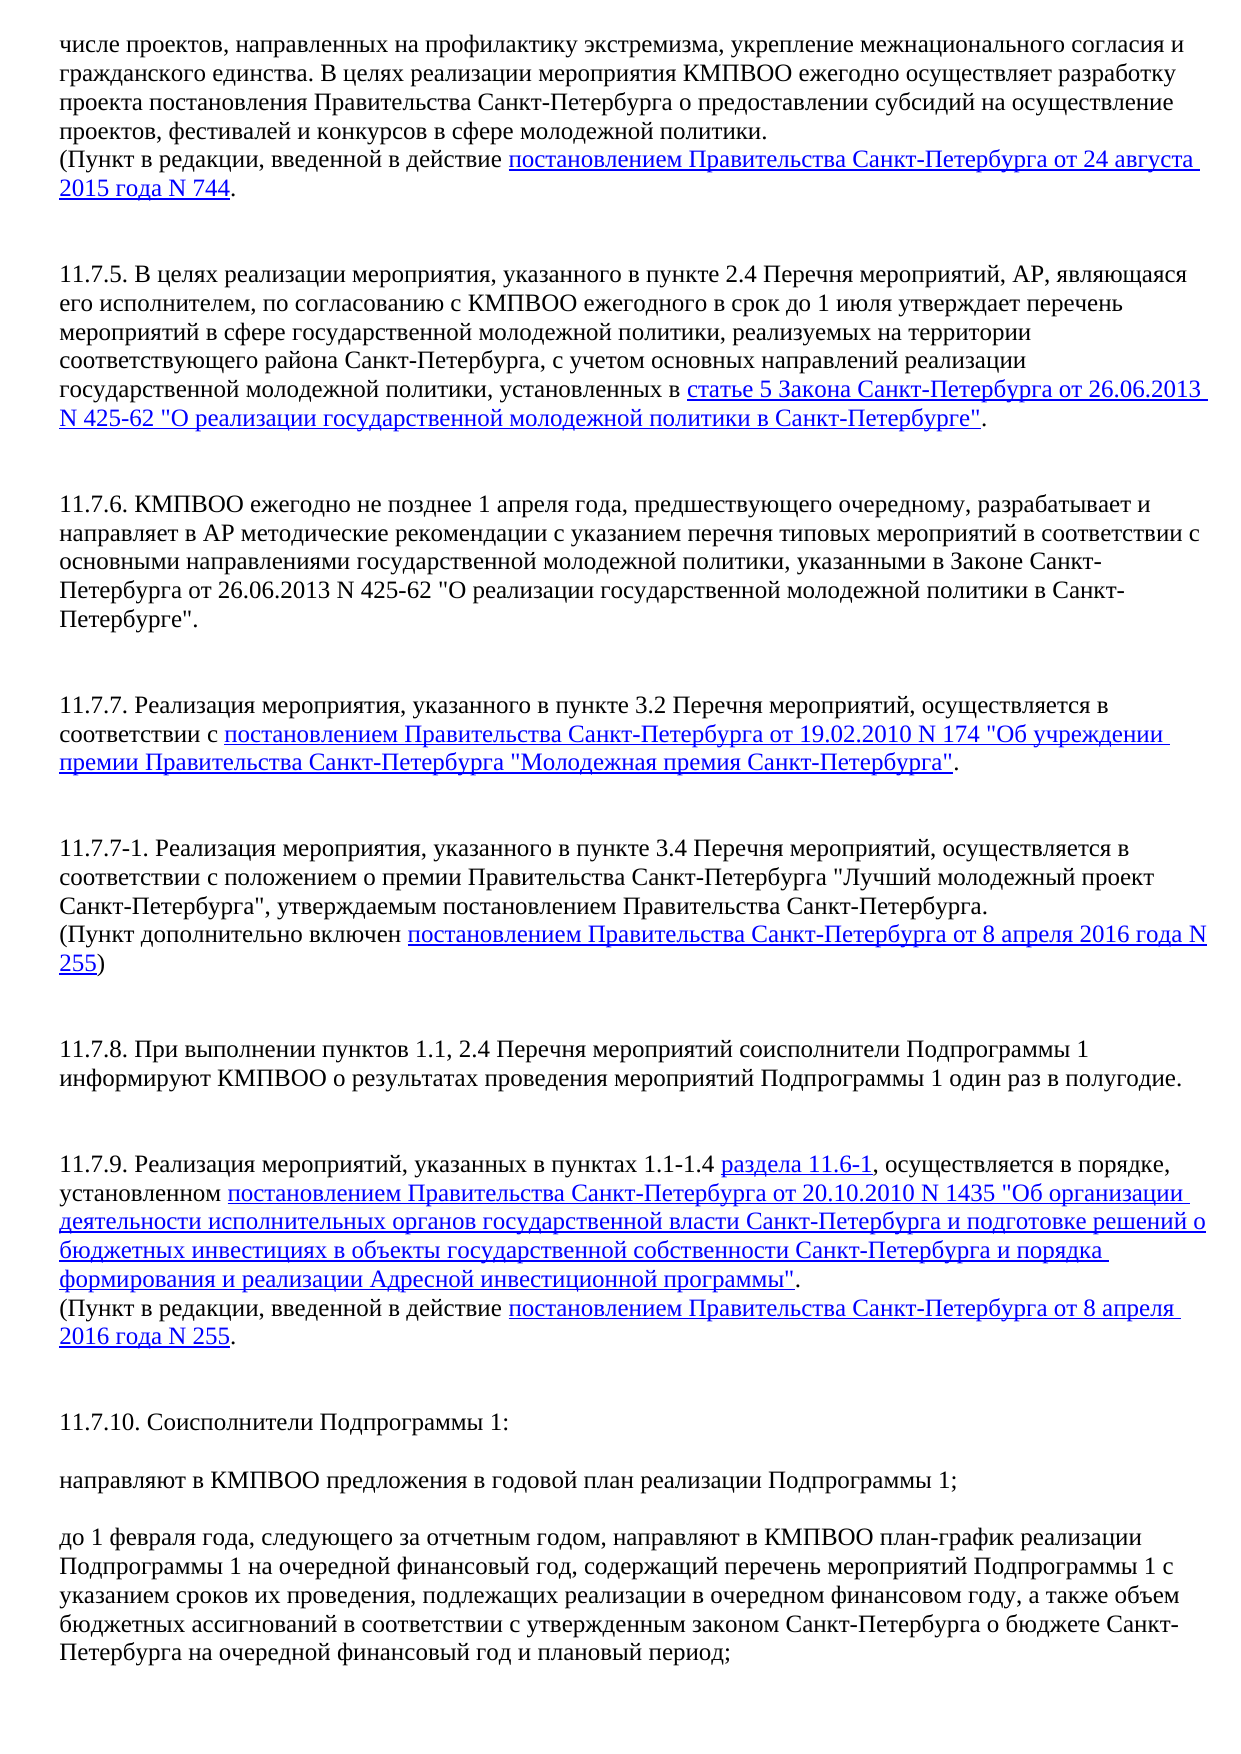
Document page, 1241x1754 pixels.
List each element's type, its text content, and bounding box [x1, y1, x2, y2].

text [59, 29, 1211, 230]
text 11.7.7-1. Реализация мероприятия, указанного в пункте 3.4 Перечня мероприятий, осуществляется в соответствии с положением о премии Правительства Санкт-Петербурга "Лучший молодежный проект Санкт-Петербурга", утверждаемым постановлением Правительства Санкт-Петербурга. (Пункт дополнительно включен постановлением Правительства Санкт-Петербурга от 8 апреля 2016 года N 255) [59, 833, 1211, 1005]
text 11.7.7. Реализация мероприятия, указанного в пункте 3.2 Перечня мероприятий, осуществляется в соответствии с постановлением Правительства Санкт-Петербурга от 19.02.2010 N 174 "Об учреждении премии Правительства Санкт-Петербурга "Молодежная премия Санкт-Петербурга". [59, 690, 1211, 804]
text 11.7.8. При выполнении пунктов 1.1, 2.4 Перечня мероприятий соисполнители Подпрограммы 1 информируют КМПВОО о результатах проведения мероприятий Подпрограммы 1 один раз в полугодие. [59, 1034, 1211, 1120]
text 11.7.6. КМПВОО ежегодно не позднее 1 апреля года, предшествующего очередному, разрабатывает и направляет в АР методические рекомендации с указанием перечня типовых мероприятий в соответствии с основными направлениями государственной молодежной политики, указанными в Законе Санкт-Петербурга от 26.06.2013 N 425-62 "О реализации государственной молодежной политики в Санкт-Петербурге". [59, 489, 1211, 661]
text 11.7.5. В целях реализации мероприятия, указанного в пункте 2.4 Перечня мероприятий, АР, являющаяся его исполнителем, по согласованию с КМПВОО ежегодного в срок до 1 июля утверждает перечень мероприятий в сфере государственной молодежной политики, реализуемых на территории соответствующего района Санкт-Петербурга, с учетом основных направлений реализации государственной молодежной политики, установленных в статье 5 Закона Санкт-Петербурга от 26.06.2013 N 425-62 "О реализации государственной молодежной политики в Санкт-Петербурге". [59, 259, 1211, 460]
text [59, 1407, 1211, 1695]
text 11.7.9. Реализация мероприятий, указанных в пунктах 1.1-1.4 раздела 11.6-1, осуществляется в порядке, установленном постановлением Правительства Санкт-Петербурга от 20.10.2010 N 1435 "Об организации деятельности исполнительных органов государственной власти Санкт-Петербурга и подготовке решений о бюджетных инвестициях в объекты государственной собственности Санкт-Петербурга и порядка формирования и реализации Адресной инвестиционной программы". (Пункт в редакции, введенной в действие постановлением Правительства Санкт-Петербурга от 8 апреля 2016 года N 255. [59, 1149, 1211, 1378]
